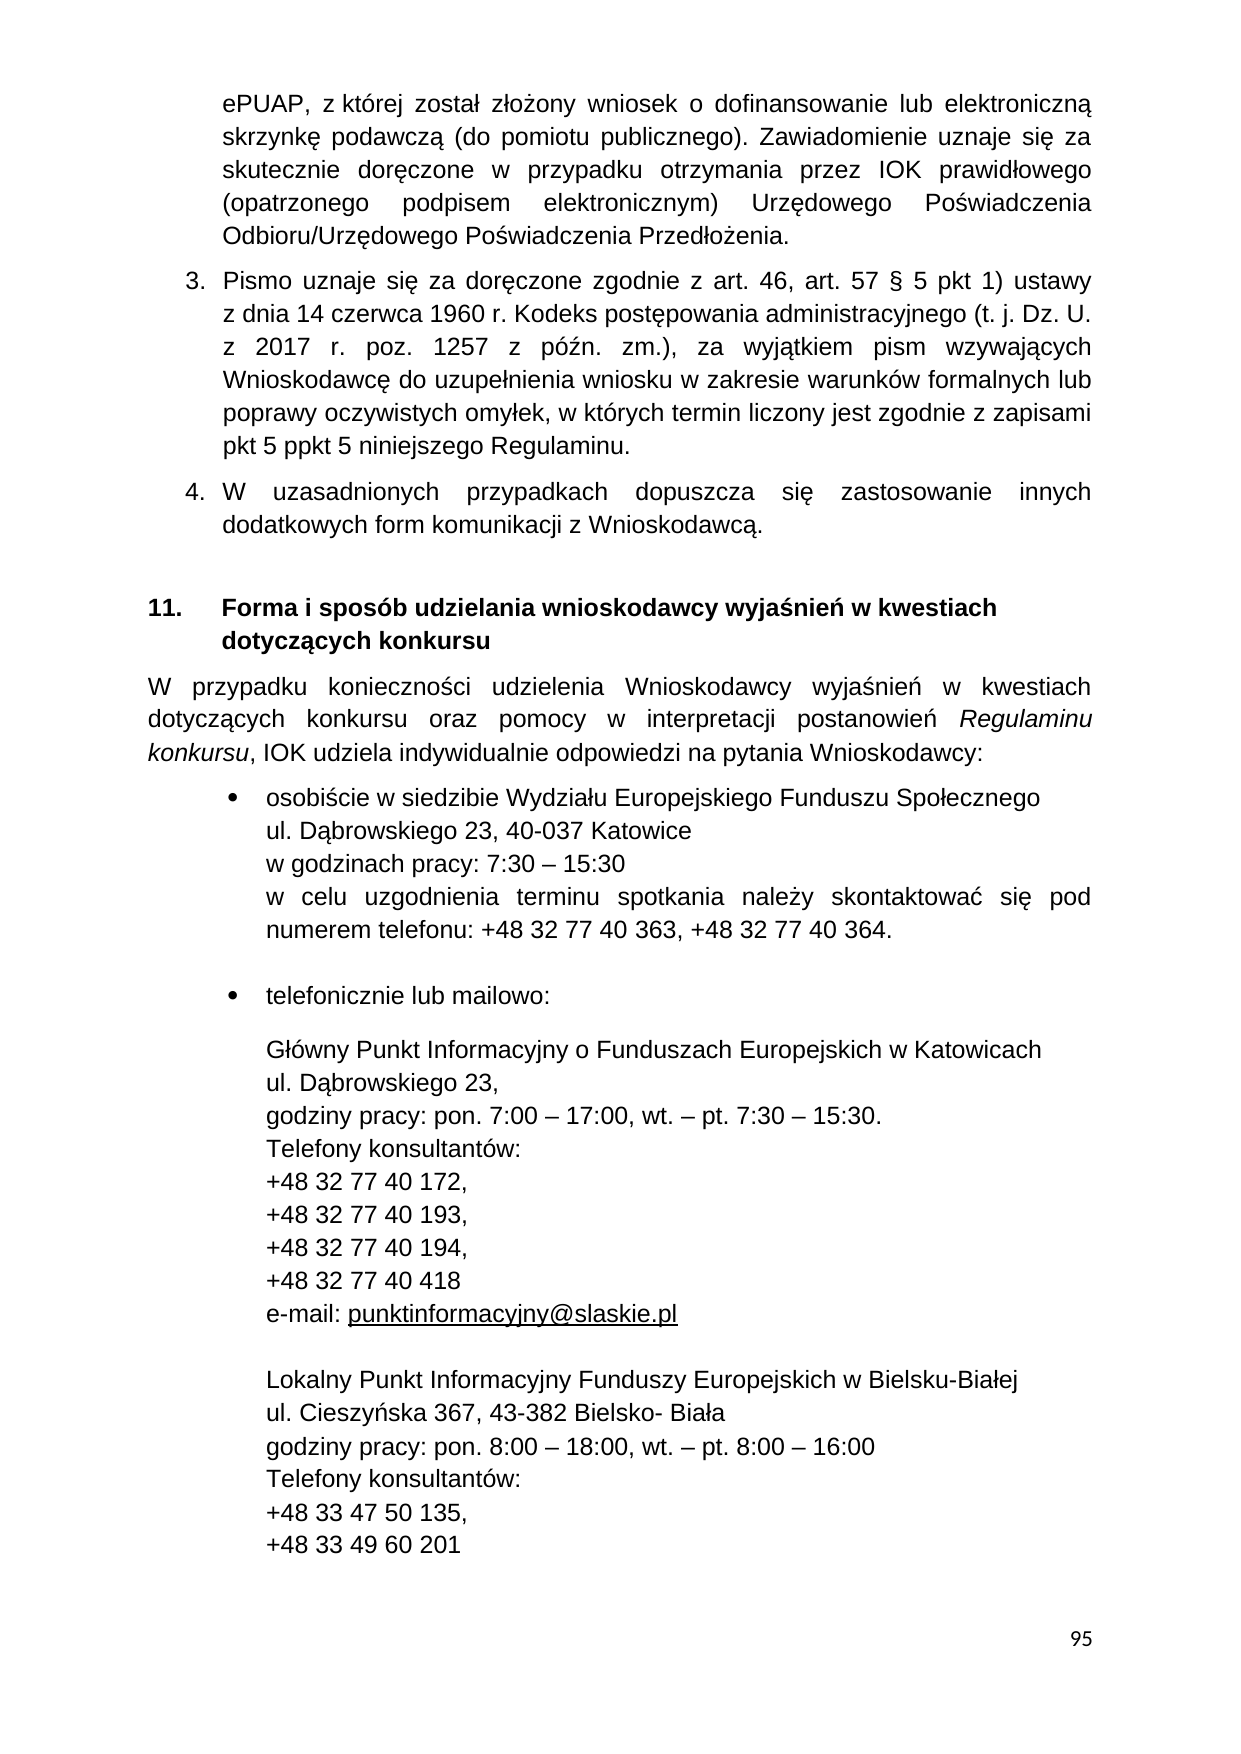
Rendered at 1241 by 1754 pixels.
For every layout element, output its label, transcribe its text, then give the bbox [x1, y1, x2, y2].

text ul. Cieszyńska 367, 43-382 Bielsko- Biała [266, 1398, 1093, 1427]
text +48 33 47 50 135, [266, 1497, 1093, 1526]
text Lokalny Punkt Informacyjny Funduszy Europejskich w Bielsku-Białej [266, 1365, 1093, 1394]
text Telefony konsultantów: [266, 1464, 1093, 1493]
text +48 32 77 40 193, [266, 1200, 1093, 1229]
list telefonicznie lub mailowo: [228, 981, 1093, 1010]
subtitle Forma i sposób udzielania wnioskodawcy wyjaśnień w kwestiach dotyczących konkursu [148, 593, 1093, 655]
list Pismo uznaje się za doręczone zgodnie z art. 46, art. 57 § 5 pkt 1) ustawy z dnia 14 czerwca 1960 r. Kodeks postępowania administracyjnego (t. j. Dz. U. z 2017 r. poz. 1257 z późn. zm.), za wyjątkiem pism wzywających Wnioskodawcę do uzupełnienia wniosku w zakresie warunków formalnych lub poprawy oczywistych omyłek, w których termin liczony jest zgodnie z zapisami pkt 5 ppkt 5 niniejszego Regulaminu. [185, 266, 1093, 460]
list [185, 89, 1093, 249]
text w celu uzgodnienia terminu spotkania należy skontaktować się pod numerem telefonu: +48 32 77 40 363, +48 32 77 40 364. [266, 882, 1093, 944]
text +48 32 77 40 194, [266, 1233, 1093, 1262]
list osobiście w siedzibie Wydziału Europejskiego Funduszu Społecznego [228, 783, 1093, 812]
text w godzinach pracy: 7:30 – 15:30 [266, 849, 1093, 878]
text Telefony konsultantów: [266, 1134, 1093, 1163]
list W uzasadnionych przypadkach dopuszcza się zastosowanie innych dodatkowych form komunikacji z Wnioskodawcą. [185, 477, 1093, 539]
text e-mail: punktinformacyjny@slaskie.pl [266, 1299, 1093, 1328]
text +48 32 77 40 172, [266, 1167, 1093, 1196]
text W przypadku konieczności udzielenia Wnioskodawcy wyjaśnień w kwestiach dotyczących konkursu oraz pomocy w interpretacji postanowień Regulaminu konkursu, IOK udziela indywidualnie odpowiedzi na pytania Wnioskodawcy: [148, 671, 1093, 766]
text ul. Dąbrowskiego 23, 40-037 Katowice [266, 816, 1093, 845]
text +48 33 49 60 201 [266, 1531, 1093, 1559]
text ul. Dąbrowskiego 23, [266, 1068, 1093, 1097]
text godziny pracy: pon. 8:00 – 18:00, wt. – pt. 8:00 – 16:00 [266, 1431, 1093, 1460]
text Główny Punkt Informacyjny o Funduszach Europejskich w Katowicach [266, 1035, 1093, 1064]
text godziny pracy: pon. 7:00 – 17:00, wt. – pt. 7:30 – 15:30. [266, 1101, 1093, 1130]
text +48 32 77 40 418 [266, 1266, 1093, 1295]
